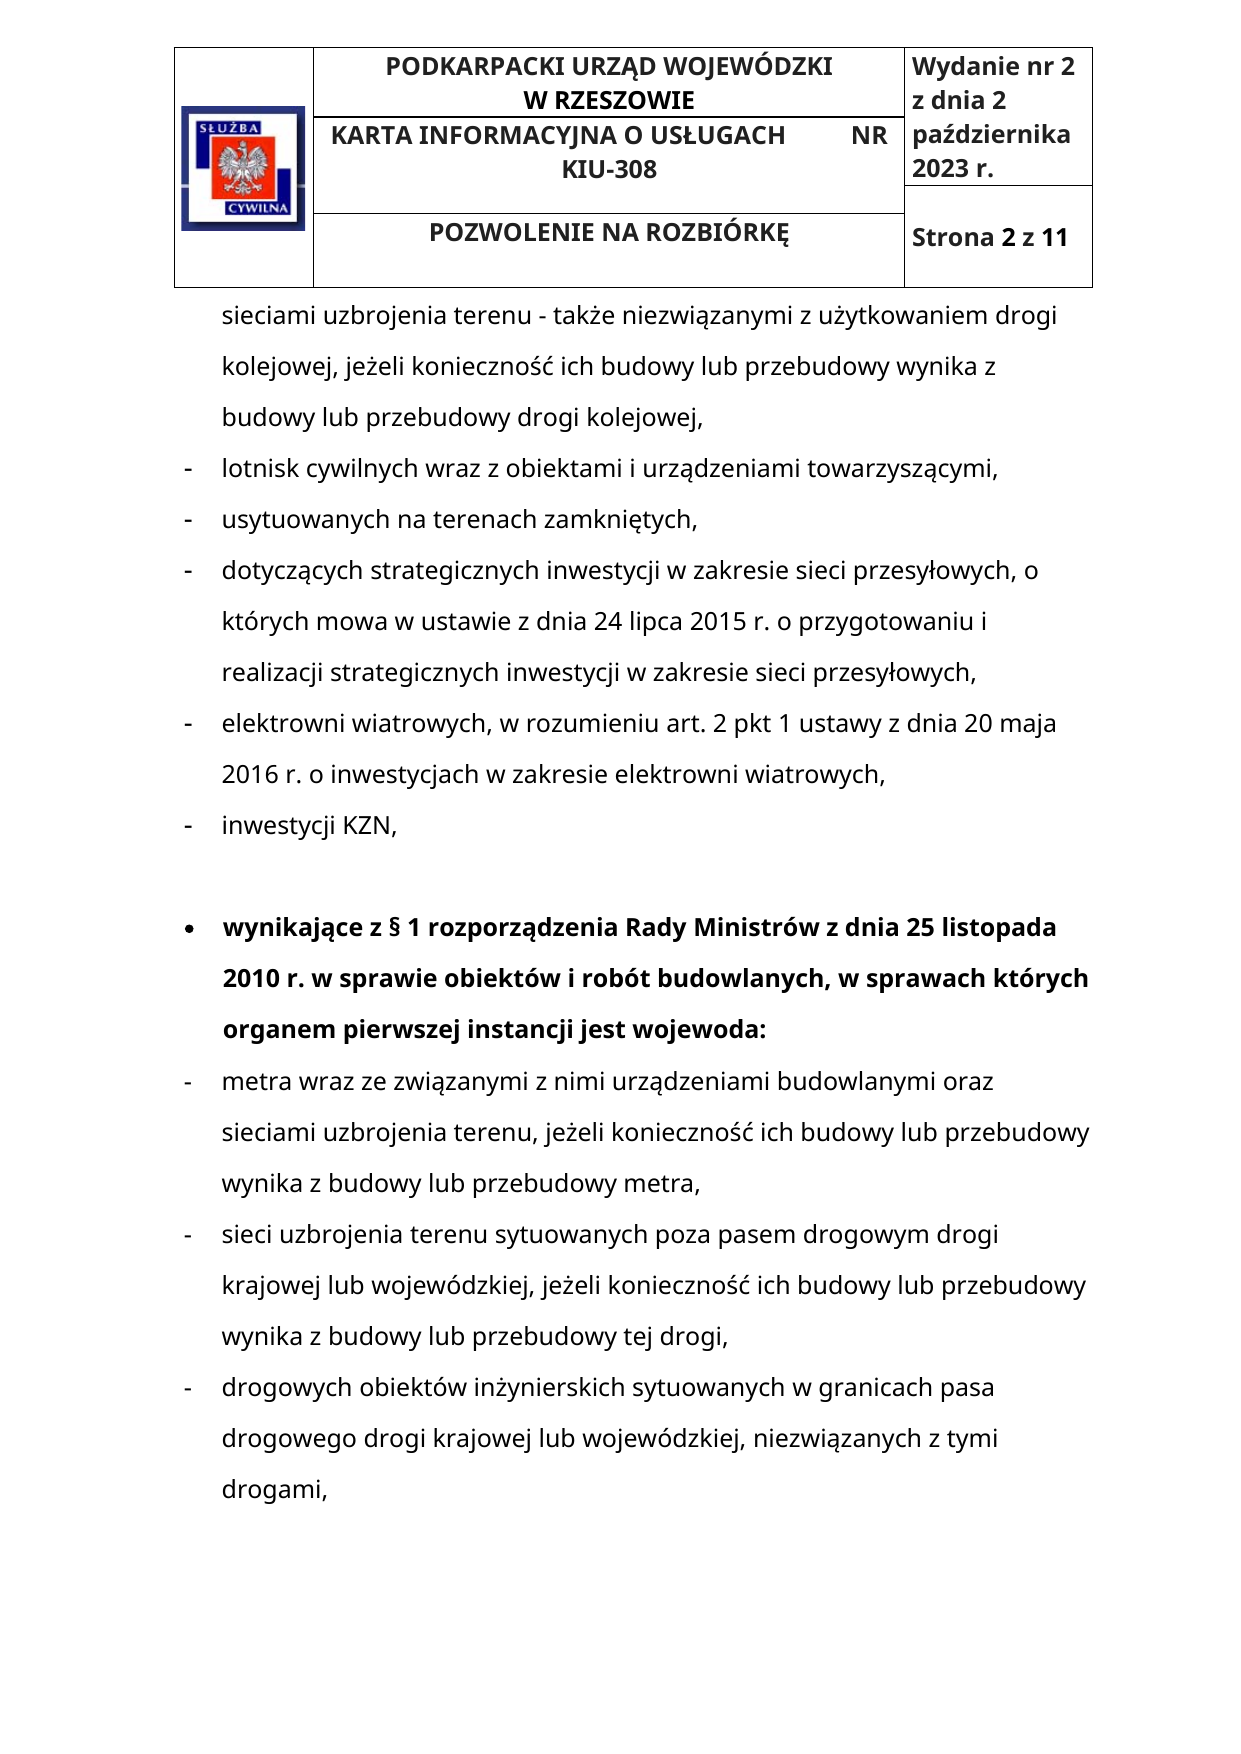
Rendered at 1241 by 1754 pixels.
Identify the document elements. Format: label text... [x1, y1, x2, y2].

list elektrowni wiatrowych, w rozumieniu art. 2 pkt 1 ustawy z dnia 20 maja 2016 r. o inwestycjach w zakresie elektrowni wiatrowych, [184, 706, 1093, 791]
list sieci uzbrojenia terenu sytuowanych poza pasem drogowym drogi krajowej lub wojewódzkiej, jeżeli konieczność ich budowy lub przebudowy wynika z budowy lub przebudowy tej drogi, [184, 1216, 1093, 1352]
list drogowych obiektów inżynierskich sytuowanych w granicach pasa drogowego drogi krajowej lub wojewódzkiej, niezwiązanych z tymi drogami, [184, 1369, 1093, 1506]
list dotyczących strategicznych inwestycji w zakresie sieci przesyłowych, o których mowa w ustawie z dnia 24 lipca 2015 r. o przygotowaniu i realizacji strategicznych inwestycji w zakresie sieci przesyłowych, [184, 553, 1093, 689]
list lotnisk cywilnych wraz z obiektami i urządzeniami towarzyszącymi, [184, 451, 1093, 485]
picture [181, 106, 306, 231]
list usytuowanych na terenach zamkniętych, [184, 502, 1093, 536]
list wynikające z § 1 rozporządzenia Rady Ministrów z dnia 25 listopada 2010 r. w sprawie obiektów i robót budowlanych, w sprawach których organem pierwszej instancji jest wojewoda: [185, 910, 1093, 1046]
list inwestycji KZN, [184, 808, 1093, 842]
list metra wraz ze związanymi z nimi urządzeniami budowlanymi oraz sieciami uzbrojenia terenu, jeżeli konieczność ich budowy lub przebudowy wynika z budowy lub przebudowy metra, [184, 1063, 1093, 1199]
